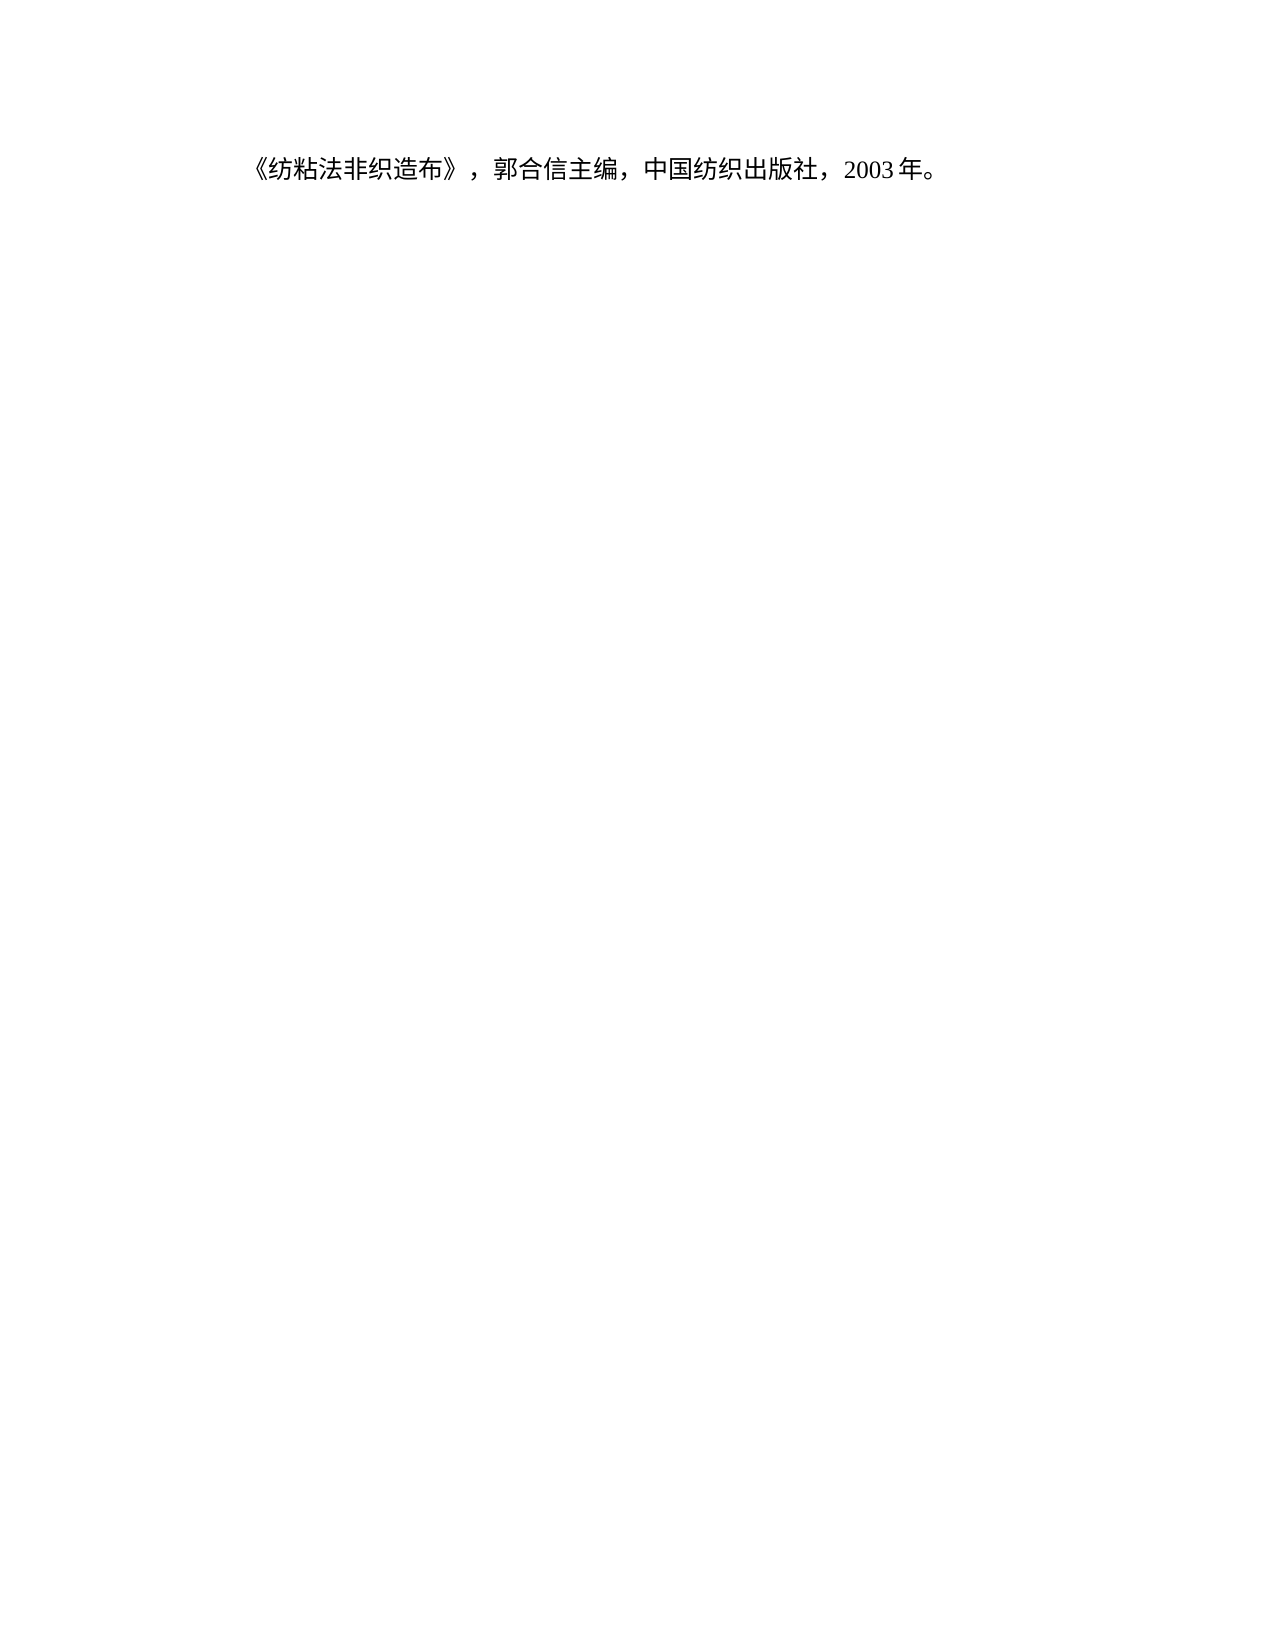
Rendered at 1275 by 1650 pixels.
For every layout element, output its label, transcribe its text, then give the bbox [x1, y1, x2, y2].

text 《纺粘法非织造布》，郭合信主编，中国纺织出版社，2003年。 [187, 150, 1087, 186]
